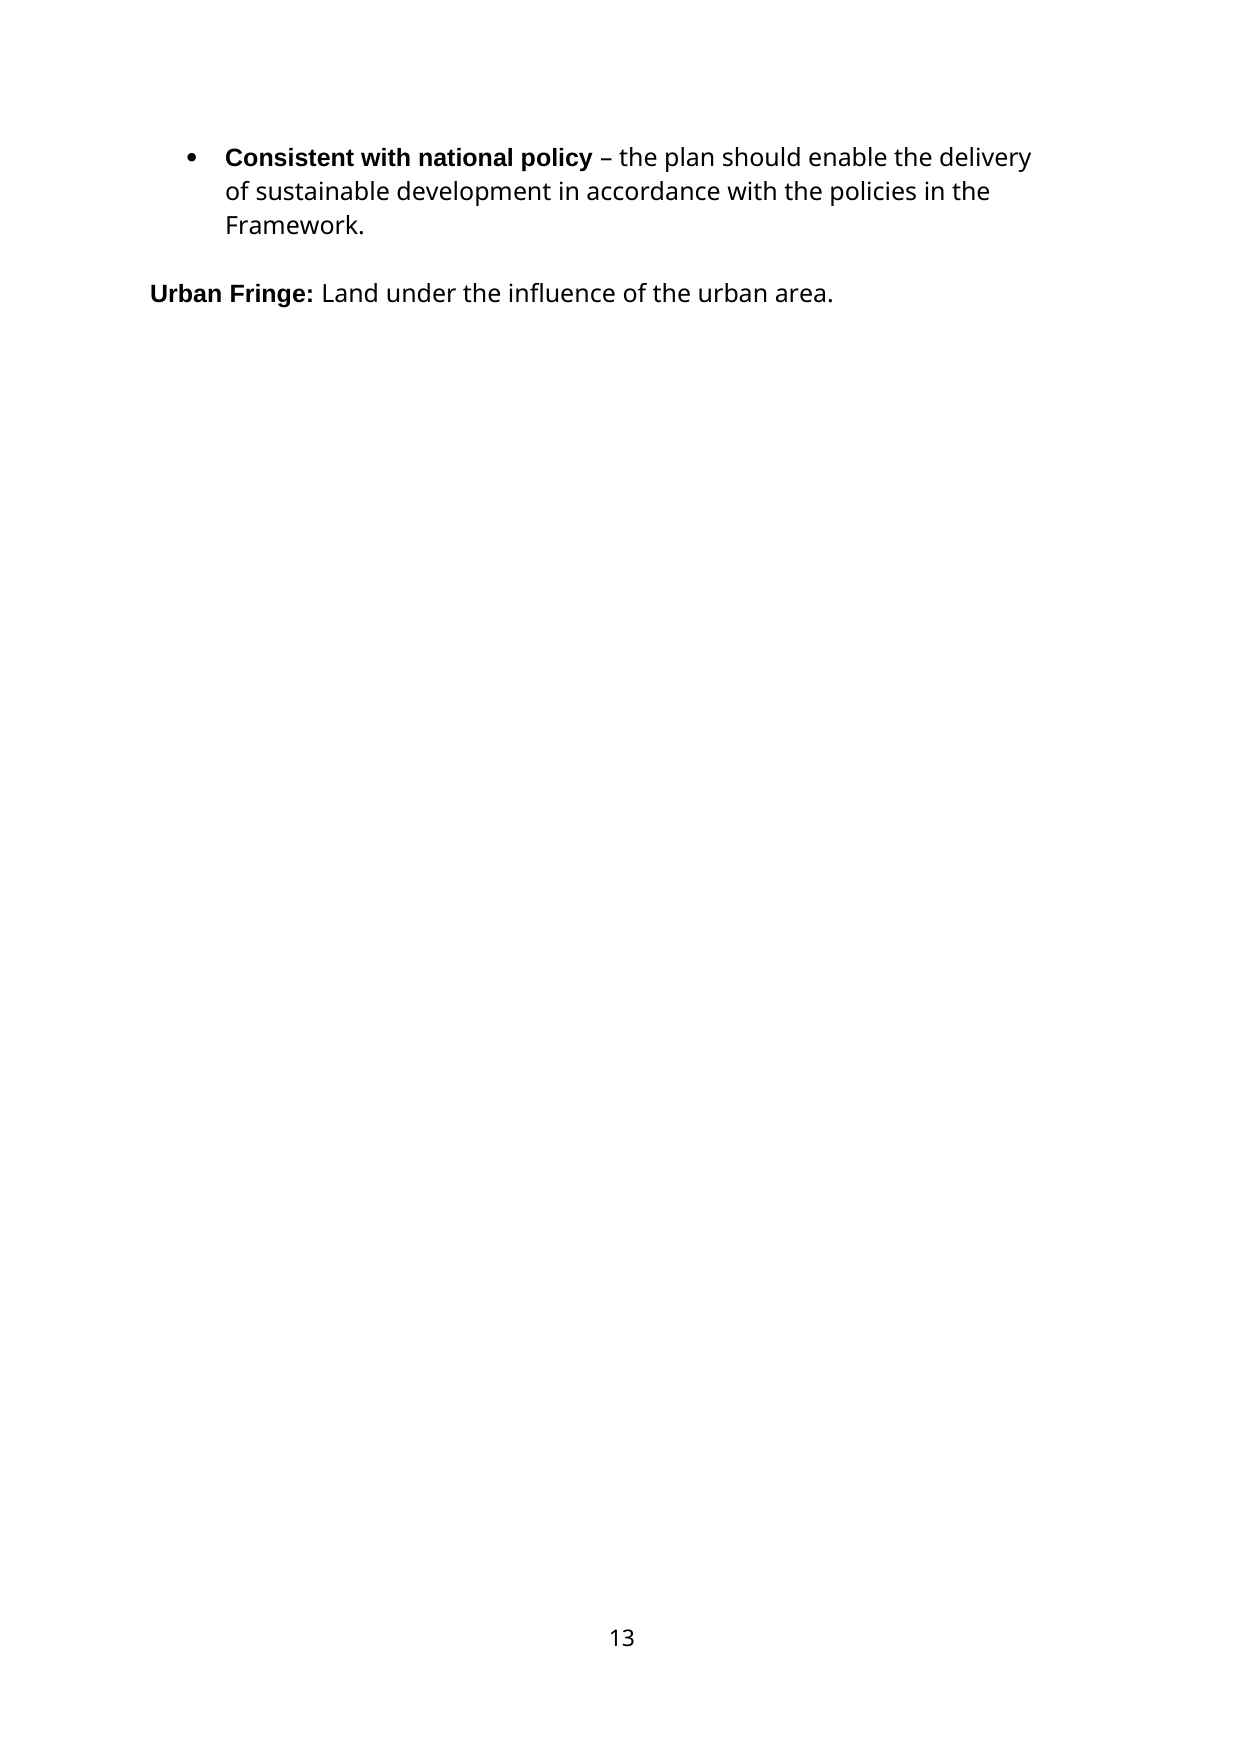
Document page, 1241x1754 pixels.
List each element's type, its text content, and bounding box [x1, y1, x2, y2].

list Consistent with national policy – the plan should enable the delivery of sustainable development in accordance with the policies in the Framework. [187, 139, 1055, 242]
text Urban Fringe: Land under the influence of the urban area. [150, 275, 1101, 309]
